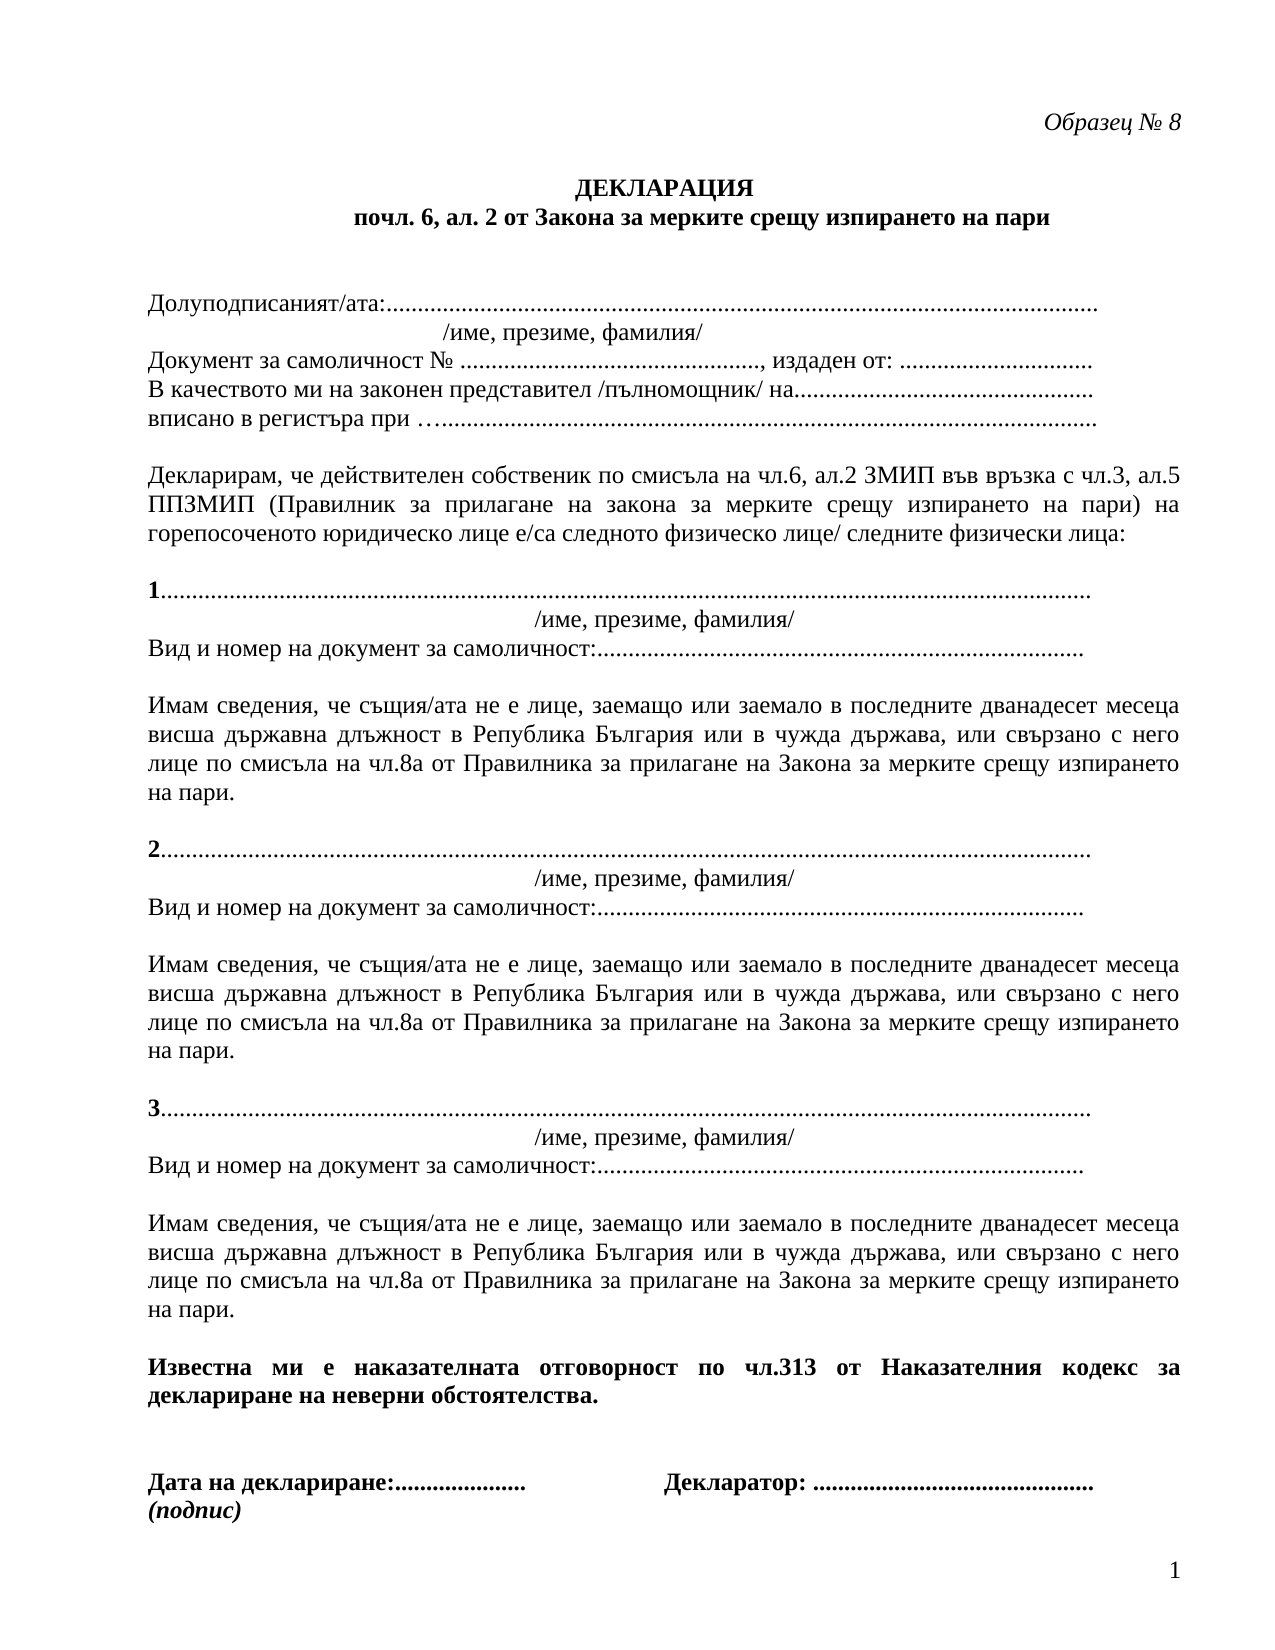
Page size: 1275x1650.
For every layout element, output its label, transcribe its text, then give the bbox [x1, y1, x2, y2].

text почл. 6, ал. 2 от Закона за мерките срещу изпирането на пари [223, 202, 1181, 231]
text 3..................................................................................................................................................... [148, 1093, 1181, 1122]
text Долуподписаният/ата:.................................................................................................................. [148, 288, 1181, 317]
text Имам сведения, че същия/ата не е лице, заемащо или заемало в последните дванадесет месеца висша държавна длъжност в Република България или в чужда държава, или свързано с него лице по смисъла на чл.8а от Правилника за прилагане на Закона за мерките срещу изпирането на пари. [148, 1208, 1181, 1323]
text Имам сведения, че същия/ата не е лице, заемащо или заемало в последните дванадесет месеца висша държавна длъжност в Република България или в чужда държава, или свързано с него лице по смисъла на чл.8а от Правилника за прилагане на Закона за мерките срещу изпирането на пари. [148, 691, 1181, 806]
text /име, презиме, фамилия/ [148, 604, 1181, 633]
text (подпис) [148, 1496, 1181, 1524]
text Известна ми е наказателната отговорност по чл.313 от Наказателния кодекс за деклариране на неверни обстоятелства. [148, 1352, 1181, 1409]
text вписано в регистъра при …......................................................................................................... [148, 403, 1181, 432]
text /име, презиме, фамилия/ [148, 1122, 1181, 1151]
text В качеството ми на законен представител /пълномощник/ на................................................ [148, 374, 1181, 403]
text /име, презиме, фамилия/ [148, 863, 1181, 892]
text 1..................................................................................................................................................... [148, 576, 1181, 604]
text Имам сведения, че същия/ата не е лице, заемащо или заемало в последните дванадесет месеца висша държавна длъжност в Република България или в чужда държава, или свързано с него лице по смисъла на чл.8а от Правилника за прилагане на Закона за мерките срещу изпирането на пари. [148, 949, 1181, 1064]
text Документ за самоличност № ................................................, издаден от: ............................... [148, 346, 1181, 374]
text Декларирам, че действителен собственик по смисъла на чл.6, ал.2 ЗМИП във връзка с чл.3, ал.5 ППЗМИП (Правилник за прилагане на закона за мерките срещу изпирането на пари) на горепосоченото юридическо лице е/са следното физическо лице/ следните физически лица: [148, 461, 1181, 547]
text 2..................................................................................................................................................... [148, 834, 1181, 863]
text Вид и номер на документ за самоличност:.............................................................................. [148, 1151, 1181, 1179]
text Вид и номер на документ за самоличност:.............................................................................. [148, 633, 1181, 662]
text Дата на деклариране:..................... Декларатор: ............................................. [148, 1467, 1181, 1496]
text /име, презиме, фамилия/ [148, 317, 1181, 346]
text ДЕКЛАРАЦИЯ [148, 173, 1181, 202]
text Образец № 8 [148, 107, 1181, 136]
text Вид и номер на документ за самоличност:.............................................................................. [148, 892, 1181, 921]
